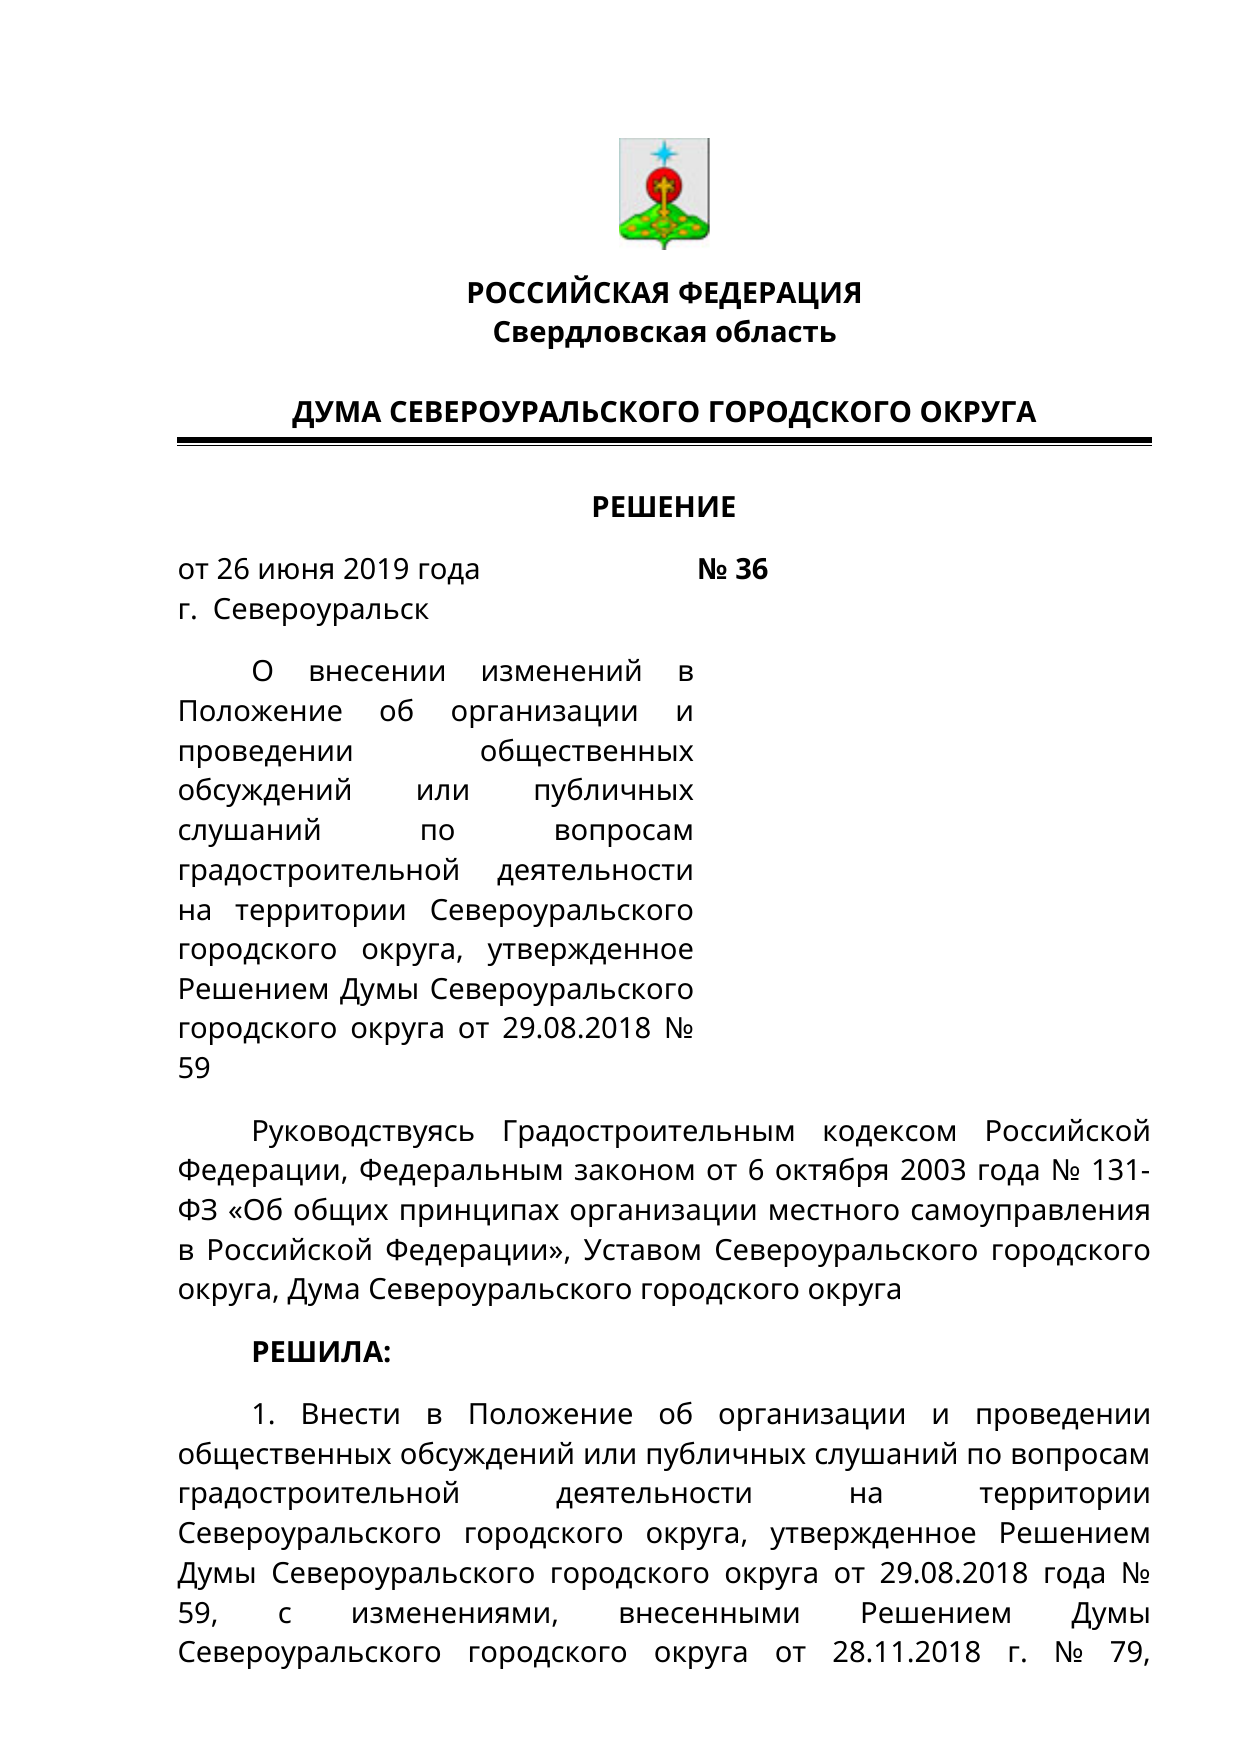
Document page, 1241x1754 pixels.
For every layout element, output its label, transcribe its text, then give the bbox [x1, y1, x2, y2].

text Свердловская область [177, 312, 1152, 351]
text ДУМА СЕВЕРОУРАЛЬСКОГО ГОРОДСКОГО ОКРУГА [177, 391, 1152, 437]
text от 26 июня 2019 года № 36 [177, 548, 1150, 588]
text РЕШИЛА: [177, 1331, 1152, 1371]
text Руководствуясь Градостроительным кодексом Российской Федерации, Федеральным законом от 6 октября 2003 года № 131-ФЗ «Об общих принципах организации местного самоуправления в Российской Федерации», Уставом Североуральского городского округа, Дума Североуральского городского округа [177, 1110, 1152, 1308]
text РОССИЙСКАЯ ФЕДЕРАЦИЯ [177, 272, 1152, 312]
picture [619, 138, 710, 250]
text г. Североуральск [177, 588, 1150, 628]
text РЕШЕНИЕ [177, 486, 1150, 526]
text О внесении изменений в Положение об организации и проведении общественных обсуждений или публичных слушаний по вопросам градостроительной деятельности на территории Североуральского городского округа, утвержденное Решением Думы Североуральского городского округа от 29.08.2018 № 59 [177, 651, 694, 1087]
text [177, 1393, 1152, 1671]
